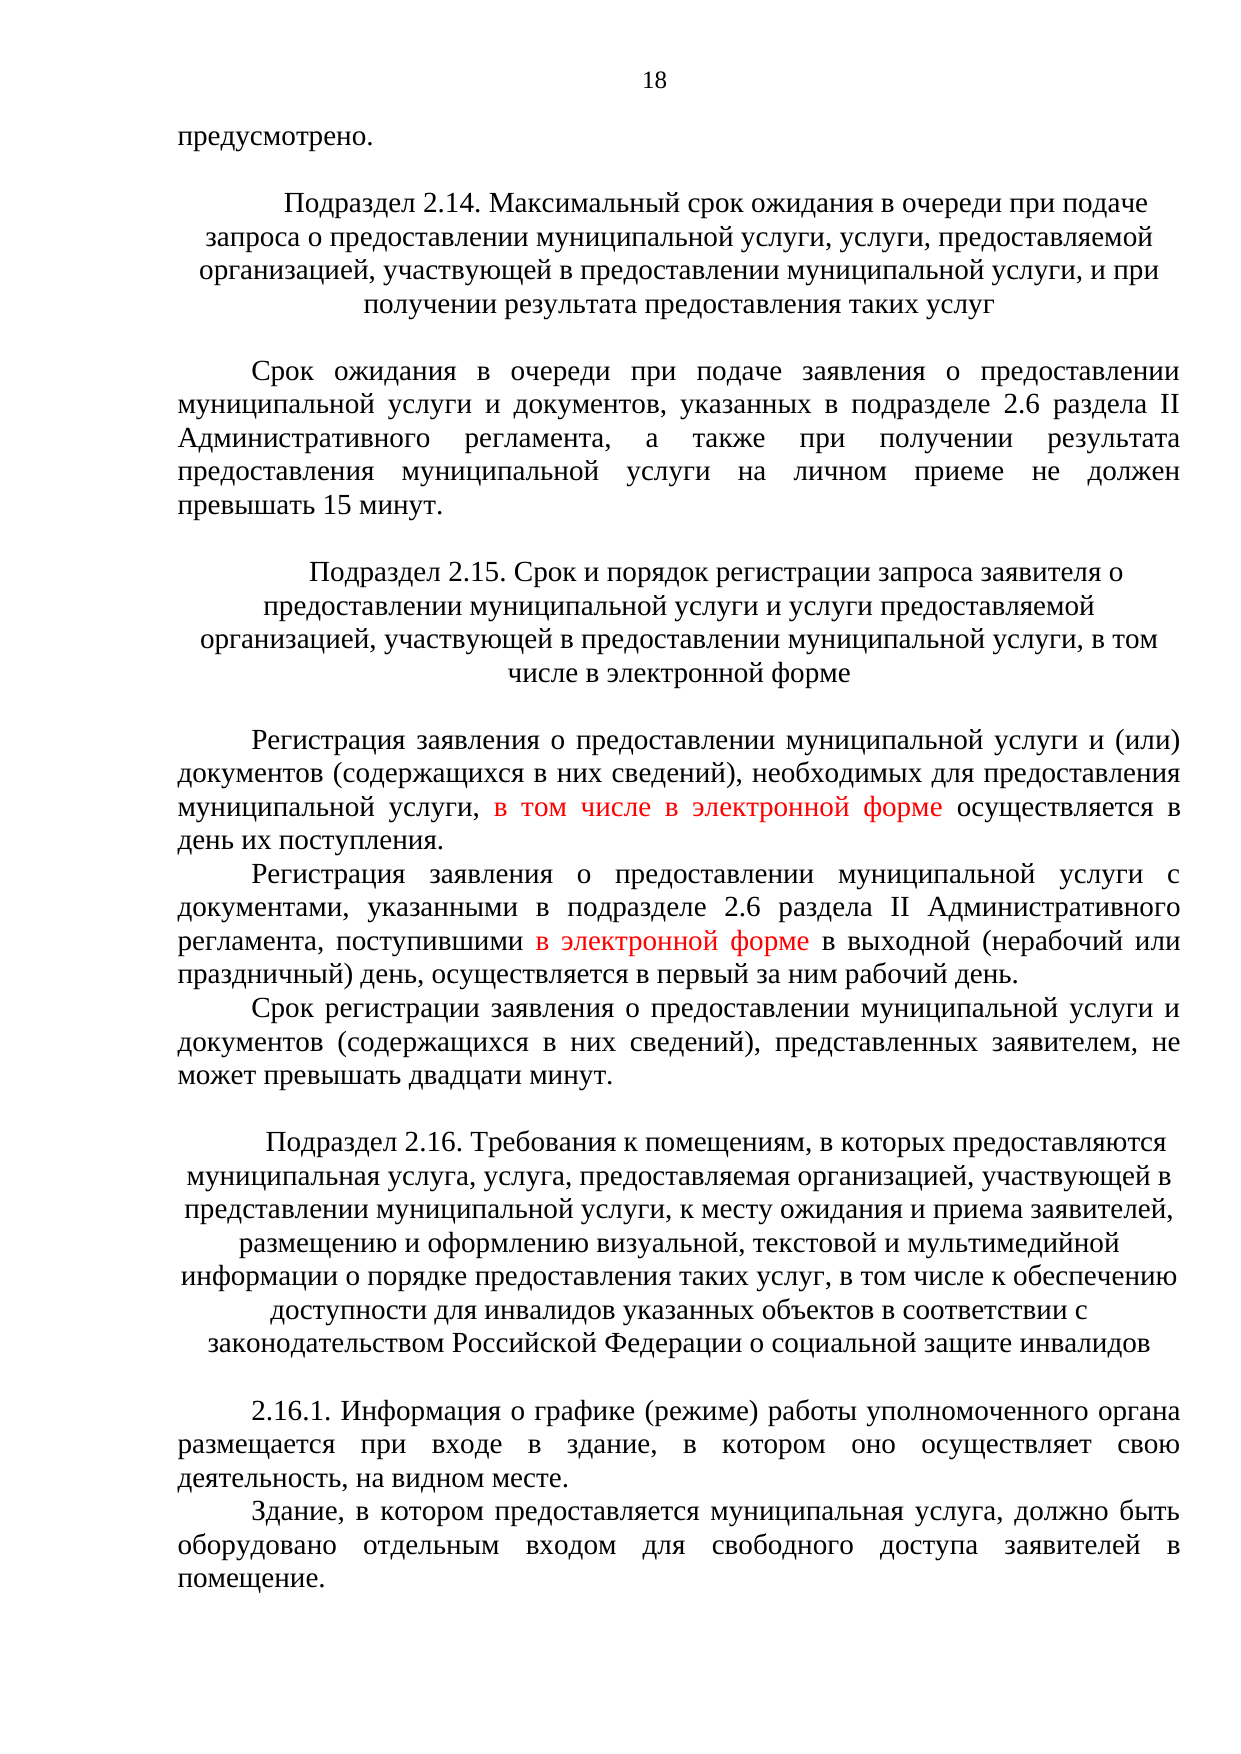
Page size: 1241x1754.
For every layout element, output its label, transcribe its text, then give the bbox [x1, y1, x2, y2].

text Здание, в котором предоставляется муниципальная услуга, должно быть оборудовано отдельным входом для свободного доступа заявителей в помещение. [177, 1493, 1181, 1594]
text 2.16.1. Информация о графике (режиме) работы уполномоченного органа размещается при входе в здание, в котором оно осуществляет свою деятельность, на видном месте. [177, 1393, 1181, 1493]
text Срок регистрации заявления о предоставлении муниципальной услуги и документов (содержащихся в них сведений), представленных заявителем, не может превышать двадцати минут. [177, 990, 1181, 1091]
text Регистрация заявления о предоставлении муниципальной услуги с документами, указанными в подразделе 2.6 раздела II Административного регламента, поступившими в электронной форме в выходной (нерабочий или праздничный) день, осуществляется в первый за ним рабочий день. [177, 856, 1181, 990]
text Срок ожидания в очереди при подаче заявления о предоставлении муниципальной услуги и документов, указанных в подразделе 2.6 раздела II Административного регламента, а также при получении результата предоставления муниципальной услуги на личном приеме не должен превышать 15 минут. [177, 353, 1181, 521]
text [177, 118, 1181, 152]
text Подраздел 2.14. Максимальный срок ожидания в очереди при подаче запроса о предоставлении муниципальной услуги, услуги, предоставляемой организацией, участвующей в предоставлении муниципальной услуги, и при получении результата предоставления таких услуг [177, 185, 1181, 319]
text Подраздел 2.16. Требования к помещениям, в которых предоставляются муниципальная услуга, услуга, предоставляемая организацией, участвующей в представлении муниципальной услуги, к месту ожидания и приема заявителей, размещению и оформлению визуальной, текстовой и мультимедийной информации о порядке предоставления таких услуг, в том числе к обеспечению доступности для инвалидов указанных объектов в соответствии с законодательством Российской Федерации о социальной защите инвалидов [177, 1124, 1181, 1359]
text Регистрация заявления о предоставлении муниципальной услуги и (или) документов (содержащихся в них сведений), необходимых для предоставления муниципальной услуги, в том числе в электронной форме осуществляется в день их поступления. [177, 722, 1181, 856]
text Подраздел 2.15. Срок и порядок регистрации запроса заявителя о предоставлении муниципальной услуги и услуги предоставляемой организацией, участвующей в предоставлении муниципальной услуги, в том числе в электронной форме [177, 554, 1181, 688]
